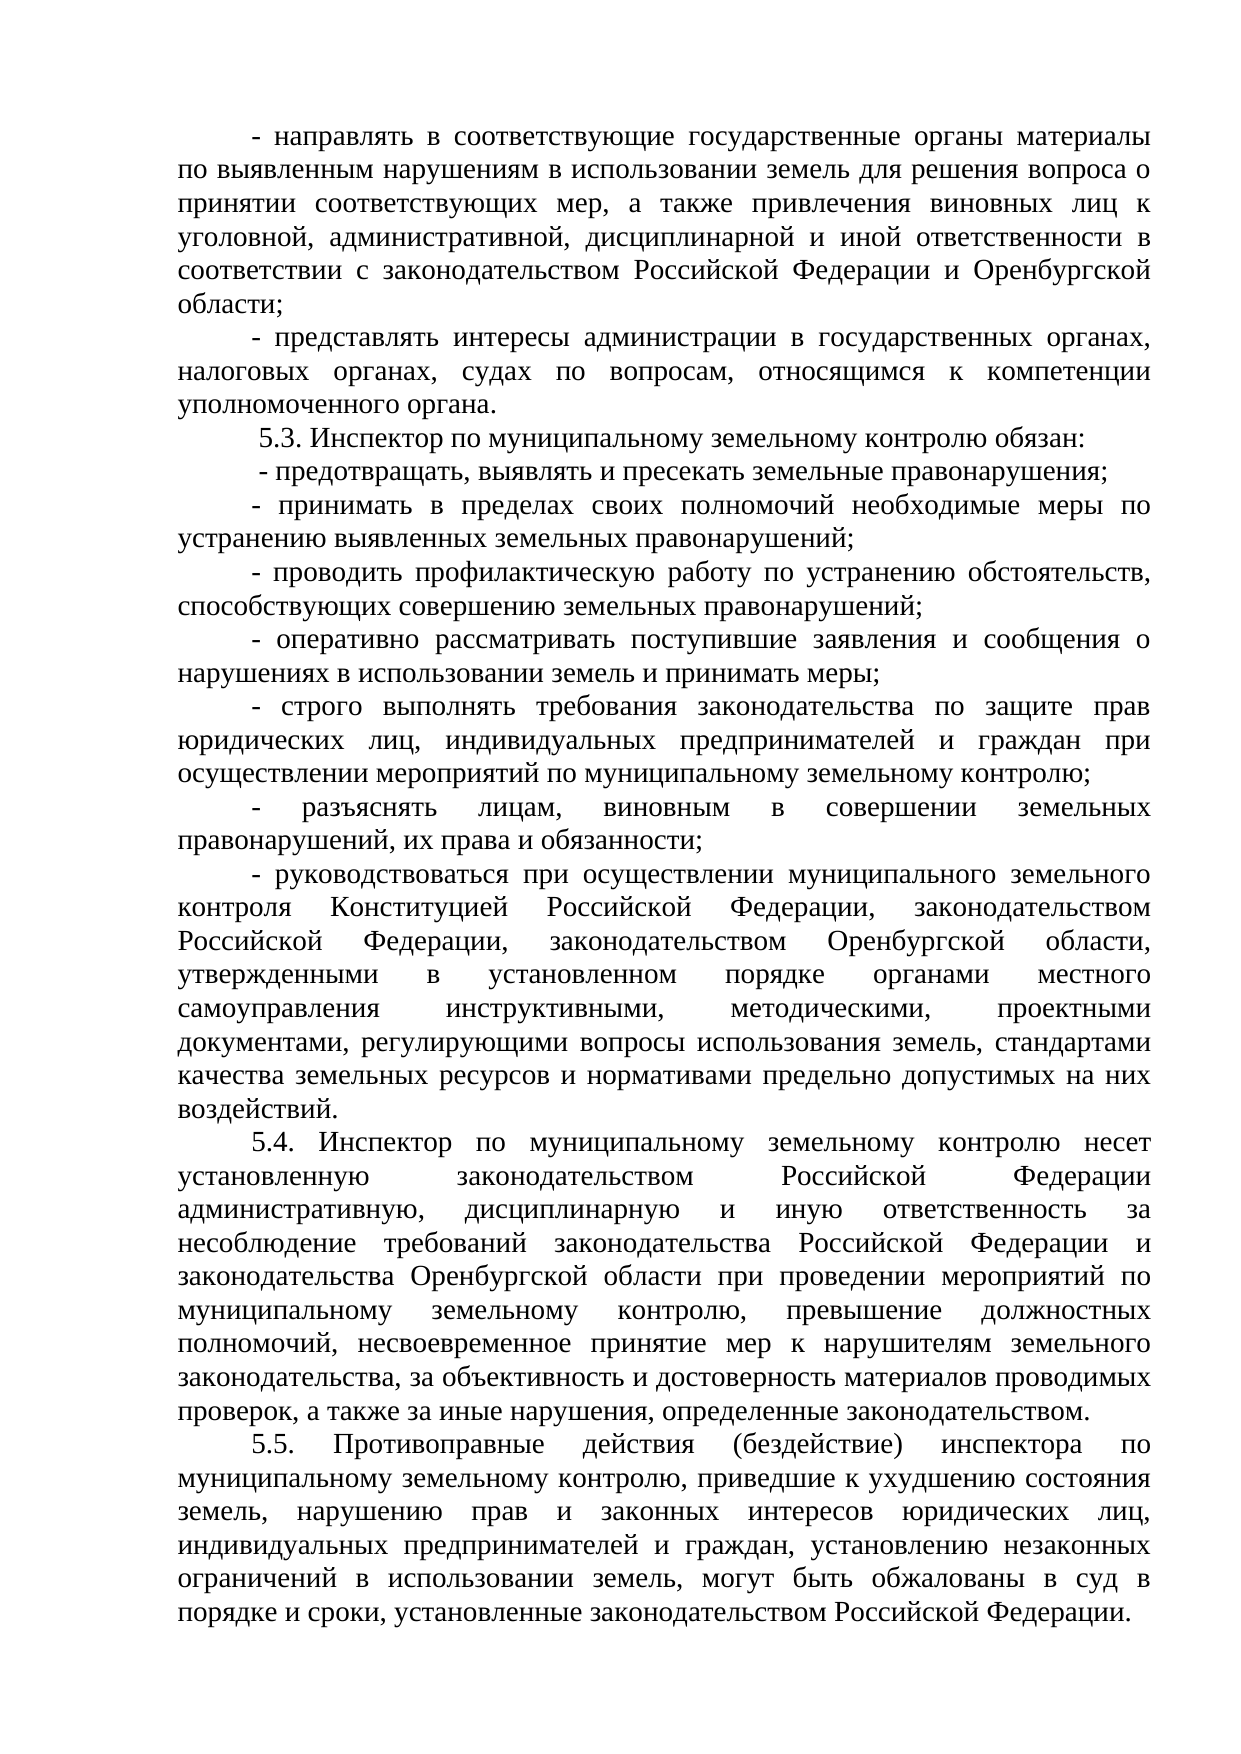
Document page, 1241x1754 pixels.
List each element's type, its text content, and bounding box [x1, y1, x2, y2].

text - предотвращать, выявлять и пресекать земельные правонарушения; [177, 453, 1152, 487]
text 5.4. Инспектор по муниципальному земельному контролю несет установленную законодательством Российской Федерации административную, дисциплинарную и иную ответственность за несоблюдение требований законодательства Российской Федерации и законодательства Оренбургской области при проведении мероприятий по муниципальному земельному контролю, превышение должностных полномочий, несвоевременное принятие мер к нарушителям земельного законодательства, за объективность и достоверность материалов проводимых проверок, а также за иные нарушения, определенные законодательством. [177, 1124, 1152, 1426]
text - направлять в соответствующие государственные органы материалы по выявленным нарушениям в использовании земель для решения вопроса о принятии соответствующих мер, а также привлечения виновных лиц к уголовной, административной, дисциплинарной и иной ответственности в соответствии с законодательством Российской Федерации и Оренбургской области; [177, 118, 1152, 319]
text - разъяснять лицам, виновным в совершении земельных правонарушений, их права и обязанности; [177, 789, 1152, 856]
text - строго выполнять требования законодательства по защите прав юридических лиц, индивидуальных предпринимателей и граждан при осуществлении мероприятий по муниципальному земельному контролю; [177, 688, 1152, 789]
text - представлять интересы администрации в государственных органах, налоговых органах, судах по вопросам, относящимся к компетенции уполномоченного органа. [177, 319, 1152, 420]
text - оперативно рассматривать поступившие заявления и сообщения о нарушениях в использовании земель и принимать меры; [177, 621, 1152, 688]
text - принимать в пределах своих полномочий необходимые меры по устранению выявленных земельных правонарушений; [177, 487, 1152, 554]
text 5.3. Инспектор по муниципальному земельному контролю обязан: [177, 420, 1152, 453]
text - проводить профилактическую работу по устранению обстоятельств, способствующих совершению земельных правонарушений; [177, 554, 1152, 621]
text 5.5. Противоправные действия (бездействие) инспектора по муниципальному земельному контролю, приведшие к ухудшению состояния земель, нарушению прав и законных интересов юридических лиц, индивидуальных предпринимателей и граждан, установлению незаконных ограничений в использовании земель, могут быть обжалованы в суд в порядке и сроки, установленные законодательством Российской Федерации. [177, 1426, 1152, 1627]
text - руководствоваться при осуществлении муниципального земельного контроля Конституцией Российской Федерации, законодательством Российской Федерации, законодательством Оренбургской области, утвержденными в установленном порядке органами местного самоуправления инструктивными, методическими, проектными документами, регулирующими вопросы использования земель, стандартами качества земельных ресурсов и нормативами предельно допустимых на них воздействий. [177, 856, 1152, 1124]
